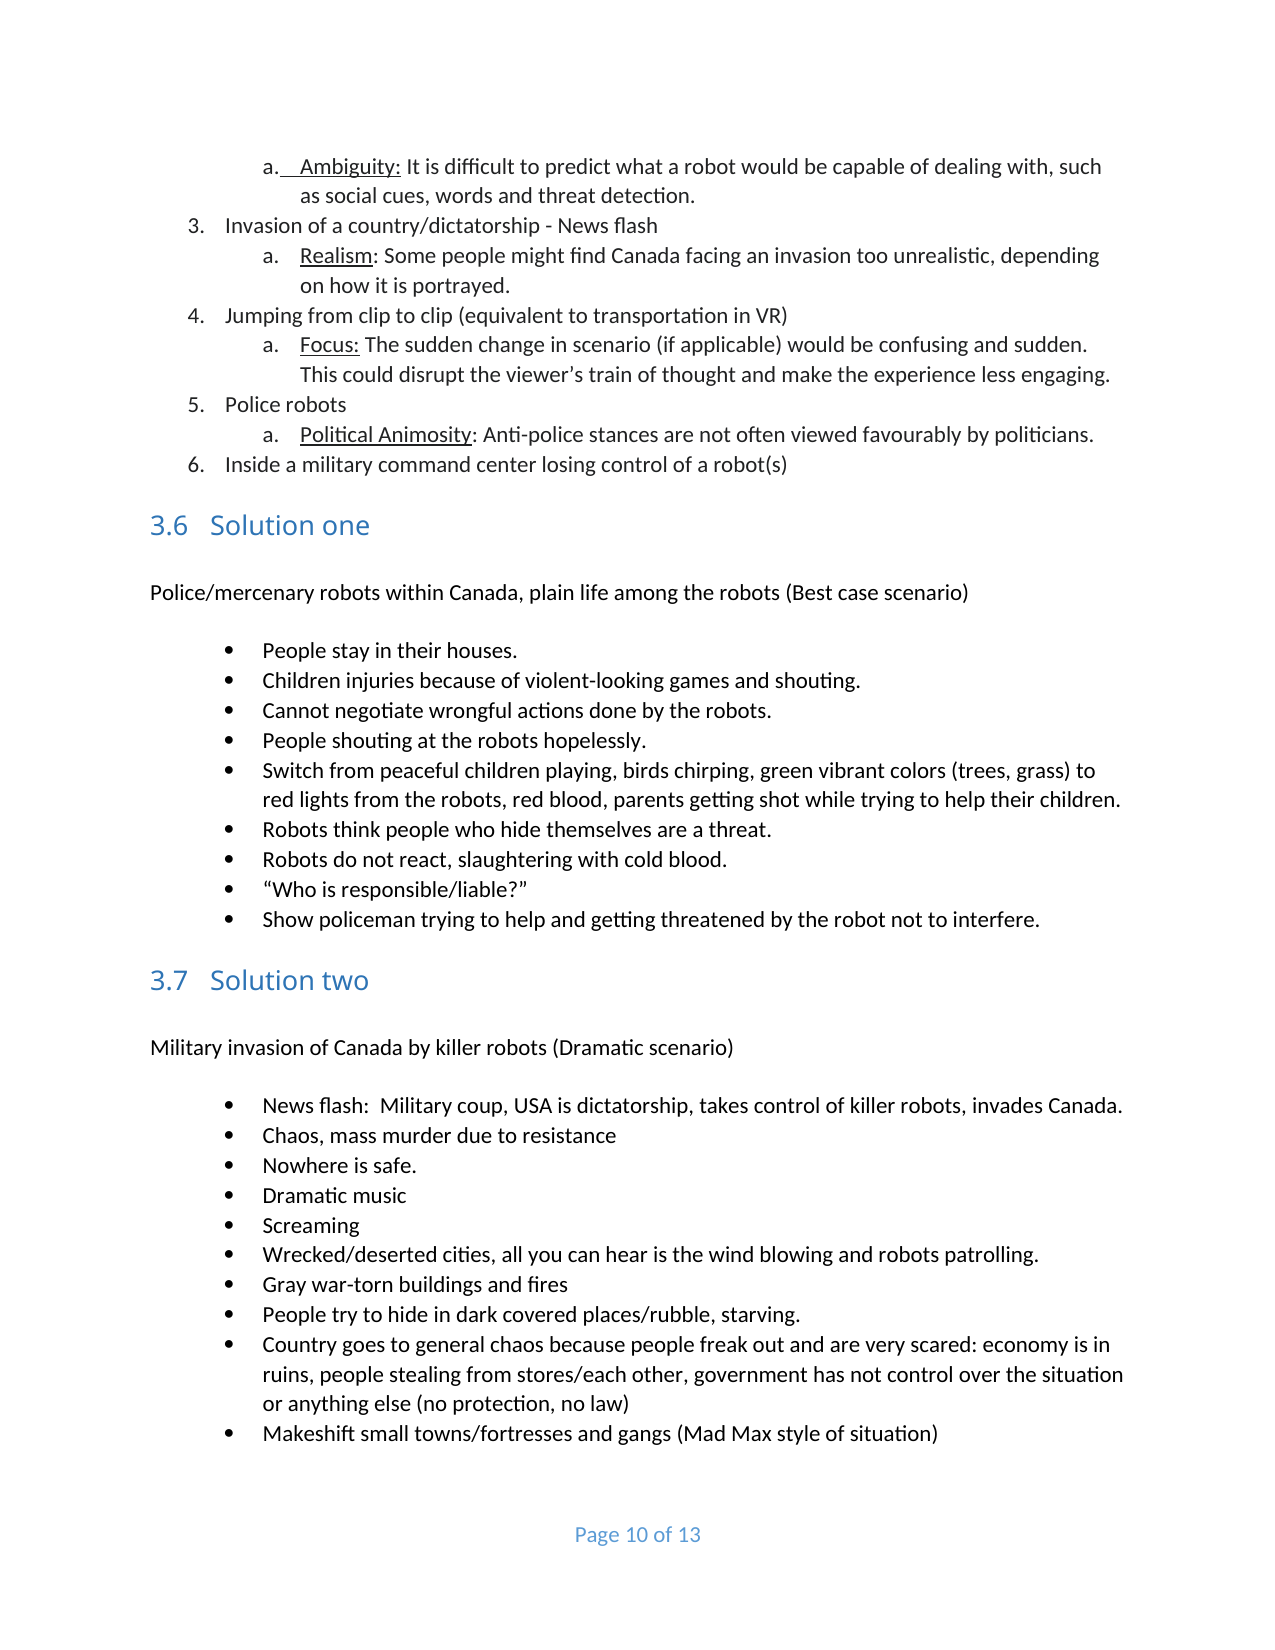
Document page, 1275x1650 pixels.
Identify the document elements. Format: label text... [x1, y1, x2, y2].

list Robots think people who hide themselves are a threat. [225, 813, 1125, 843]
list “Who is responsible/liable?” [225, 873, 1125, 903]
list People shouting at the robots hopelessly. [225, 724, 1125, 754]
list Country goes to general chaos because people freak out and are very scared: economy is in ruins, people stealing from stores/each other, government has not control over the situation or anything else (no protection, no law) [225, 1328, 1125, 1417]
list Realism: Some people might find Canada facing an invasion too unrealistic, depending on how it is portrayed. [262, 239, 1125, 299]
list Nowhere is safe. [225, 1149, 1125, 1179]
text Police/mercenary robots within Canada, plain life among the robots (Best case scenario) [150, 576, 1125, 606]
list People try to hide in dark covered places/rubble, starving. [225, 1298, 1125, 1328]
list People stay in their houses. [225, 635, 1125, 664]
list Cannot negotiate wrongful actions done by the robots. [225, 694, 1125, 724]
list Political Animosity: Anti-police stances are not often viewed favourably by politicians. [262, 418, 1125, 448]
list Police robots [187, 388, 1125, 418]
list Dramatic music [225, 1179, 1125, 1209]
list Gray war-torn buildings and fires [225, 1268, 1125, 1298]
list Wrecked/deserted cities, all you can hear is the wind blowing and robots patrolling. [225, 1239, 1125, 1268]
list News flash: Military coup, USA is dictatorship, takes control of killer robots, invades Canada. [225, 1090, 1125, 1119]
list Switch from peaceful children playing, birds chirping, green vibrant colors (trees, grass) to red lights from the robots, red blood, parents getting shot while trying to help their children. [225, 754, 1125, 813]
list Screaming [225, 1209, 1125, 1239]
text Military invasion of Canada by killer robots (Dramatic scenario) [150, 1031, 1125, 1061]
list Ambiguity: It is difficult to predict what a robot would be capable of dealing with, such as social cues, words and threat detection. [262, 150, 1125, 209]
list Robots do not react, slaughtering with cold blood. [225, 843, 1125, 873]
list Invasion of a country/dictatorship - News flash [187, 209, 1125, 239]
list Jumping from clip to clip (equivalent to transportation in VR) [187, 299, 1125, 329]
list Chaos, mass murder due to resistance [225, 1119, 1125, 1149]
subtitle Solution one [150, 507, 1125, 544]
subtitle Solution two [150, 962, 1125, 999]
list Makeshift small towns/fortresses and gangs (Mad Max style of situation) [225, 1417, 1125, 1447]
list Children injuries because of violent-looking games and shouting. [225, 664, 1125, 694]
list Show policeman trying to help and getting threatened by the robot not to interfere. [225, 903, 1125, 933]
list Inside a military command center losing control of a robot(s) [187, 448, 1125, 478]
list Focus: The sudden change in scenario (if applicable) would be confusing and sudden. This could disrupt the viewer’s train of thought and make the experience less engaging. [262, 329, 1125, 388]
